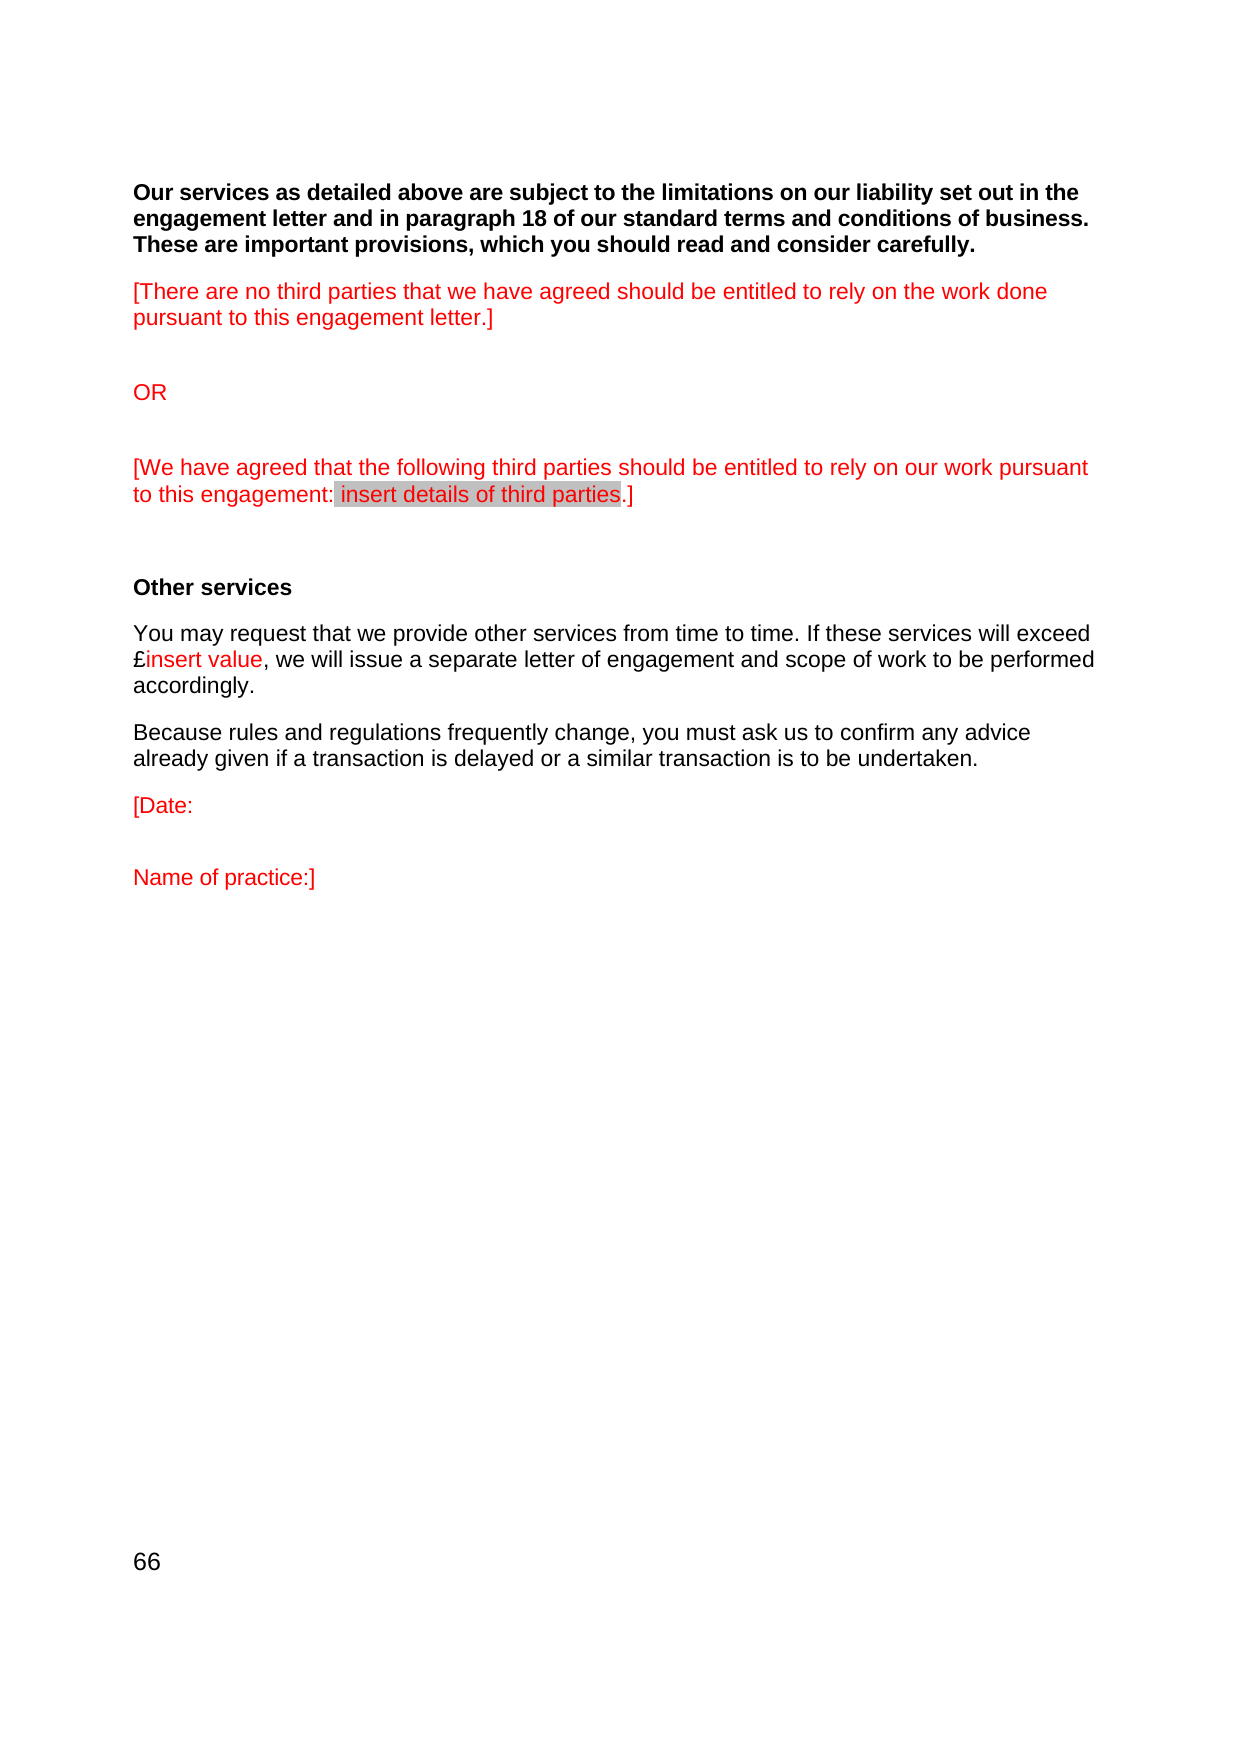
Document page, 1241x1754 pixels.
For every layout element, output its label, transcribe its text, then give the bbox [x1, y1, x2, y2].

text Our services as detailed above are subject to the limitations on our liability set out in the engagement letter and in paragraph 18 of our standard terms and conditions of business. These are important provisions, which you should read and consider carefully. [133, 179, 1107, 258]
text Name of practice:] [133, 838, 1107, 891]
text You may request that we provide other services from time to time. If these services will exceed £insert value, we will issue a separate letter of engagement and scope of work to be performed accordingly. [133, 620, 1107, 699]
text [We have agreed that the following third parties should be entitled to rely on our work pursuant to this engagement: insert details of third parties.] [133, 454, 1107, 507]
text OR [133, 379, 1107, 434]
text Other services [133, 573, 1107, 600]
text [Date: [133, 792, 1107, 818]
text Because rules and regulations frequently change, you must ask us to confirm any advice already given if a transaction is delayed or a similar transaction is to be undertaken. [133, 719, 1107, 772]
text [There are no third parties that we have agreed should be entitled to rely on the work done pursuant to this engagement letter.] [133, 278, 1107, 359]
